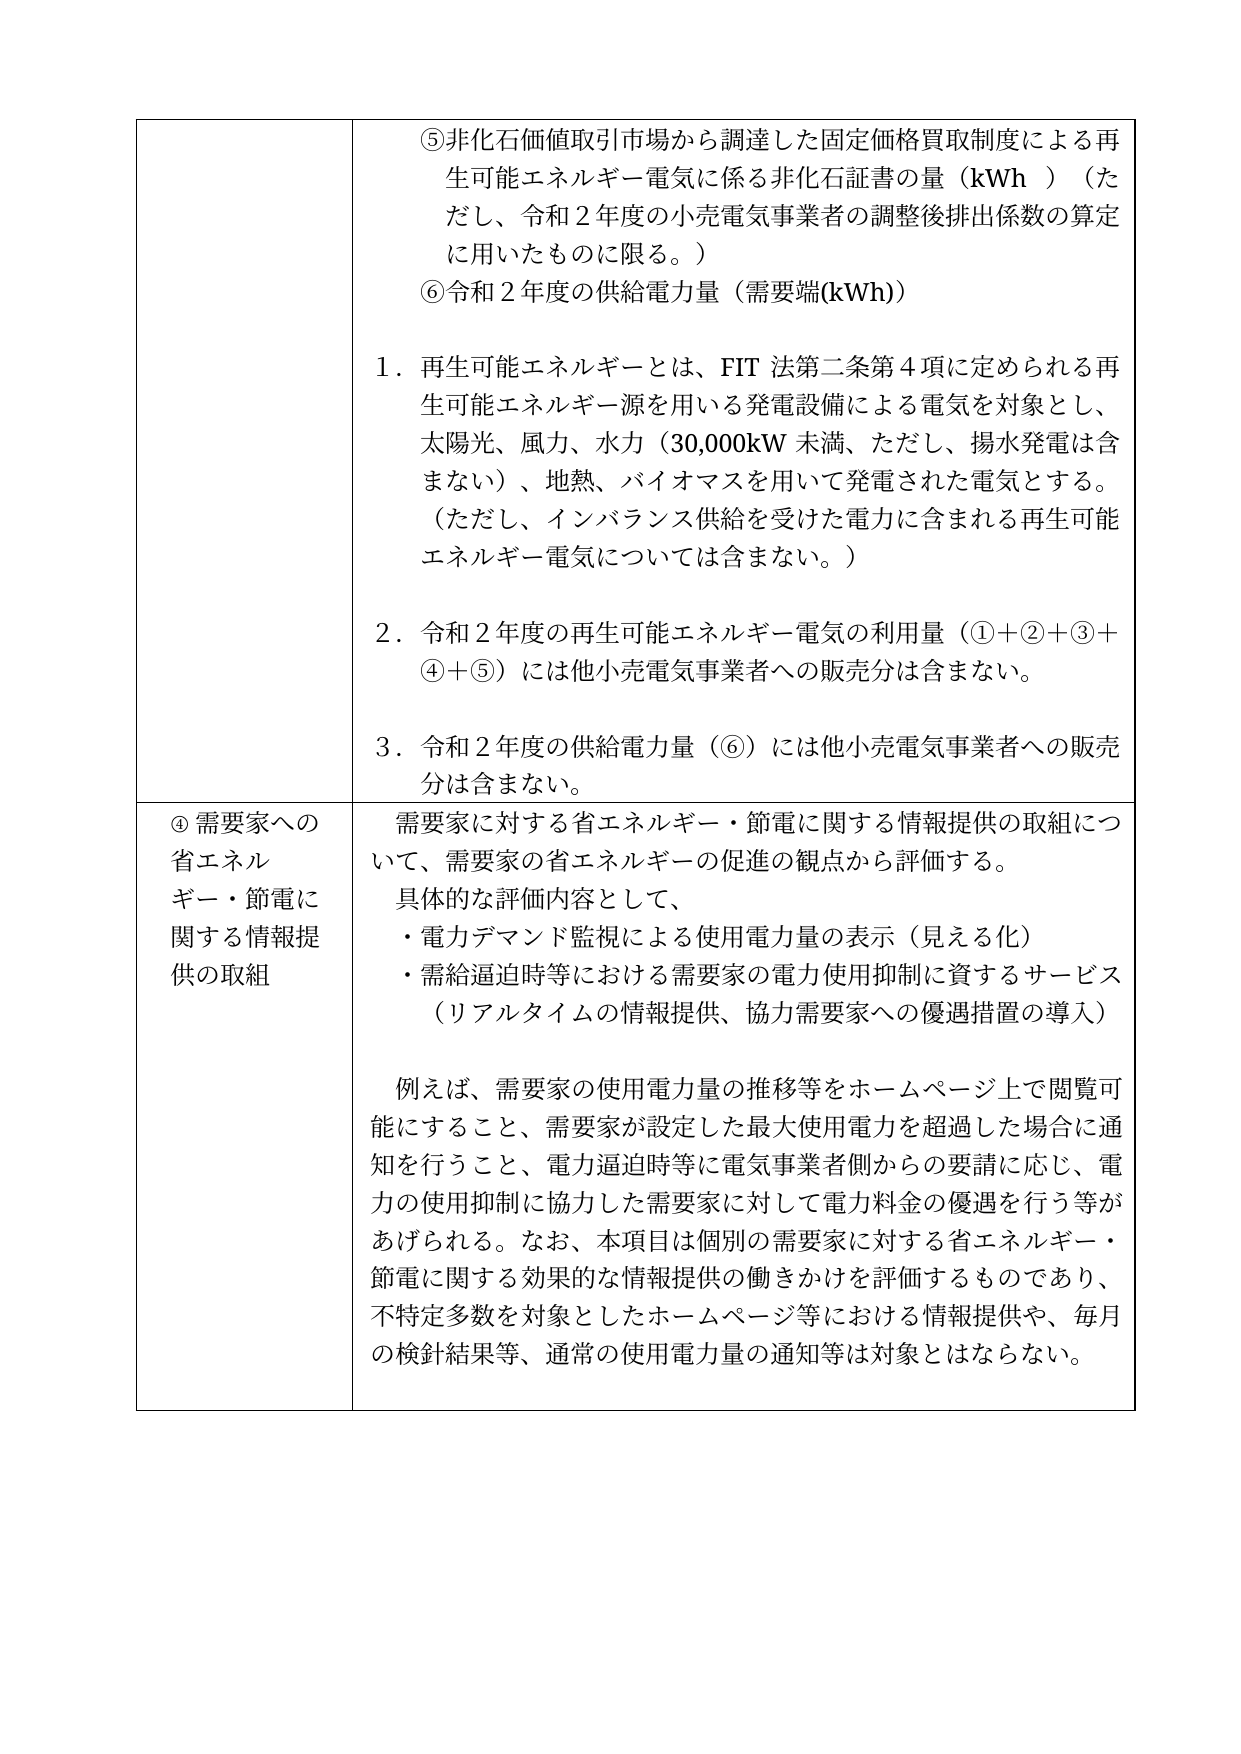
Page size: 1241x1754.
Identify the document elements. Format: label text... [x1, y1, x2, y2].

table_cell 需要家に対する省エネルギー・節電に関する情報提供の取組について、需要家の省エネルギーの促進の観点から評価する。 具体的な評価内容として、 ・電力デマンド監視による使用電力量の表示（見える化） ・需給逼迫時等における需要家の電力使用抑制に資するサービス（リアルタイムの情報提供、協力需要家への優遇措置の導入） 例えば、需要家の使用電力量の推移等をホームページ上で閲覧可能にすること、需要家が設定した最大使用電力を超過した場合に通知を行うこと、電力逼迫時等に電気事業者側からの要請に応じ、電力の使用抑制に協力した需要家に対して電力料金の優遇を行う等があげられる。なお、本項目は個別の需要家に対する省エネルギー・節電に関する効果的な情報提供の働きかけを評価するものであり、不特定多数を対象としたホームページ等における情報提供や、毎月の検針結果等、通常の使用電力量の通知等は対象とはならない。 [353, 803, 1134, 1410]
table_cell ④需要家への省エネルギー・節電に関する情報提供の取組 [137, 803, 352, 1410]
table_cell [353, 120, 1134, 802]
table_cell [137, 120, 352, 802]
